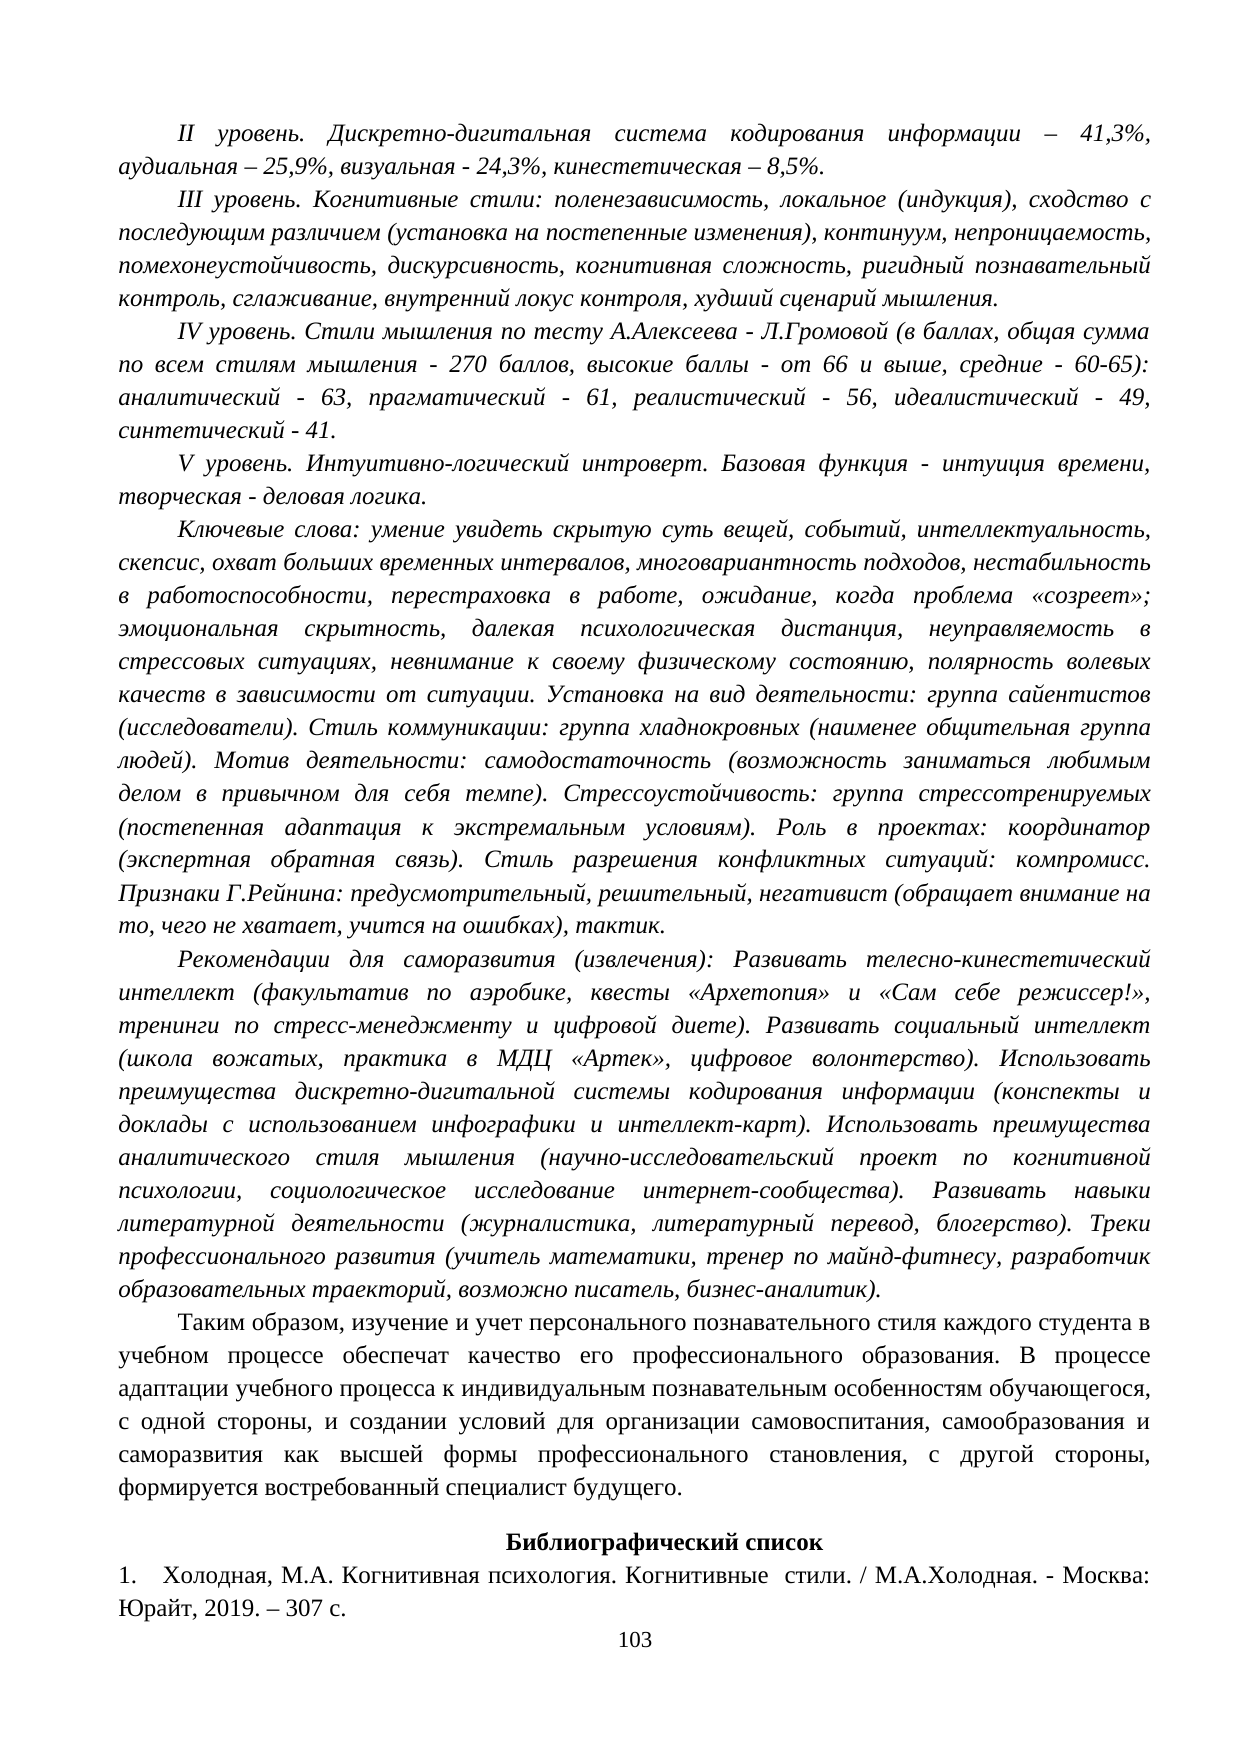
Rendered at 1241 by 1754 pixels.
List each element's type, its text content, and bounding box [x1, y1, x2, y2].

text II уровень. Дискретно-дигитальная система кодирования информации – 41,3%, аудиальная – 25,9%, визуальная - 24,3%, кинестетическая – 8,5%. [118, 118, 1152, 180]
text Ключевые слова: умение увидеть скрытую суть вещей, событий, интеллектуальность, скепсис, охват больших временных интервалов, многовариантность подходов, нестабильность в работоспособности, перестраховка в работе, ожидание, когда проблема «созреет»; эмоциональная скрытность, далекая психологическая дистанция, неуправляемость в стрессовых ситуациях, невнимание к своему физическому состоянию, полярность волевых качеств в зависимости от ситуации. Установка на вид деятельности: группа сайентистов (исследователи). Стиль коммуникации: группа хладнокровных (наименее общительная группа людей). Мотив деятельности: самодостаточность (возможность заниматься любимым делом в привычном для себя темпе). Стрессоустойчивость: группа стрессотренируемых (постепенная адаптация к экстремальным условиям). Роль в проектах: координатор (экспертная обратная связь). Стиль разрешения конфликтных ситуаций: компромисс. Признаки Г.Рейнина: предусмотрительный, решительный, негативист (обращает внимание на то, чего не хватает, учится на ошибках), тактик. [118, 514, 1152, 939]
text Таким образом, изучение и учет персонального познавательного стиля каждого студента в учебном процессе обеспечат качество его профессионального образования. В процессе адаптации учебного процесса к индивидуальным познавательным особенностям обучающегося, с одной стороны, и создании условий для организации самовоспитания, самообразования и саморазвития как высшей формы профессионального становления, с другой стороны, формируется востребованный специалист будущего. [118, 1307, 1152, 1501]
text Библиографический список [118, 1527, 1152, 1556]
text V уровень. Интуитивно-логический интроверт. Базовая функция - интуиция времени, творческая - деловая логика. [118, 448, 1152, 510]
text IV уровень. Стили мышления по тесту А.Алексеева - Л.Громовой (в баллах, общая сумма по всем стилям мышления - 270 баллов, высокие баллы - от 66 и выше, средние - 60-65): аналитический - 63, прагматический - 61, реалистический - 56, идеалистический - 49, синтетический - 41. [118, 316, 1152, 444]
list Холодная, М.А. Когнитивная психология. Когнитивные стили. / М.А.Холодная. - Москва: Юрайт, 2019. – 307 с. [118, 1560, 1152, 1622]
text III уровень. Когнитивные стили: поленезависимость, локальное (индукция), сходство с последующим различием (установка на постепенные изменения), континуум, непроницаемость, помехонеустойчивость, дискурсивность, когнитивная сложность, ригидный познавательный контроль, сглаживание, внутренний локус контроля, худший сценарий мышления. [118, 184, 1152, 312]
text Рекомендации для саморазвития (извлечения): Развивать телесно-кинестетический интеллект (факультатив по аэробике, квесты «Архетопия» и «Сам себе режиссер!», тренинги по стресс-менеджменту и цифровой диете). Развивать социальный интеллект (школа вожатых, практика в МДЦ «Артек», цифровое волонтерство). Использовать преимущества дискретно-дигитальной системы кодирования информации (конспекты и доклады с использованием инфографики и интеллект-карт). Использовать преимущества аналитического стиля мышления (научно-исследовательский проект по когнитивной психологии, социологическое исследование интернет-сообщества). Развивать навыки литературной деятельности (журналистика, литературный перевод, блогерство). Треки профессионального развития (учитель математики, тренер по майнд-фитнесу, разработчик образовательных траекторий, возможно писатель, бизнес-аналитик). [118, 944, 1152, 1303]
